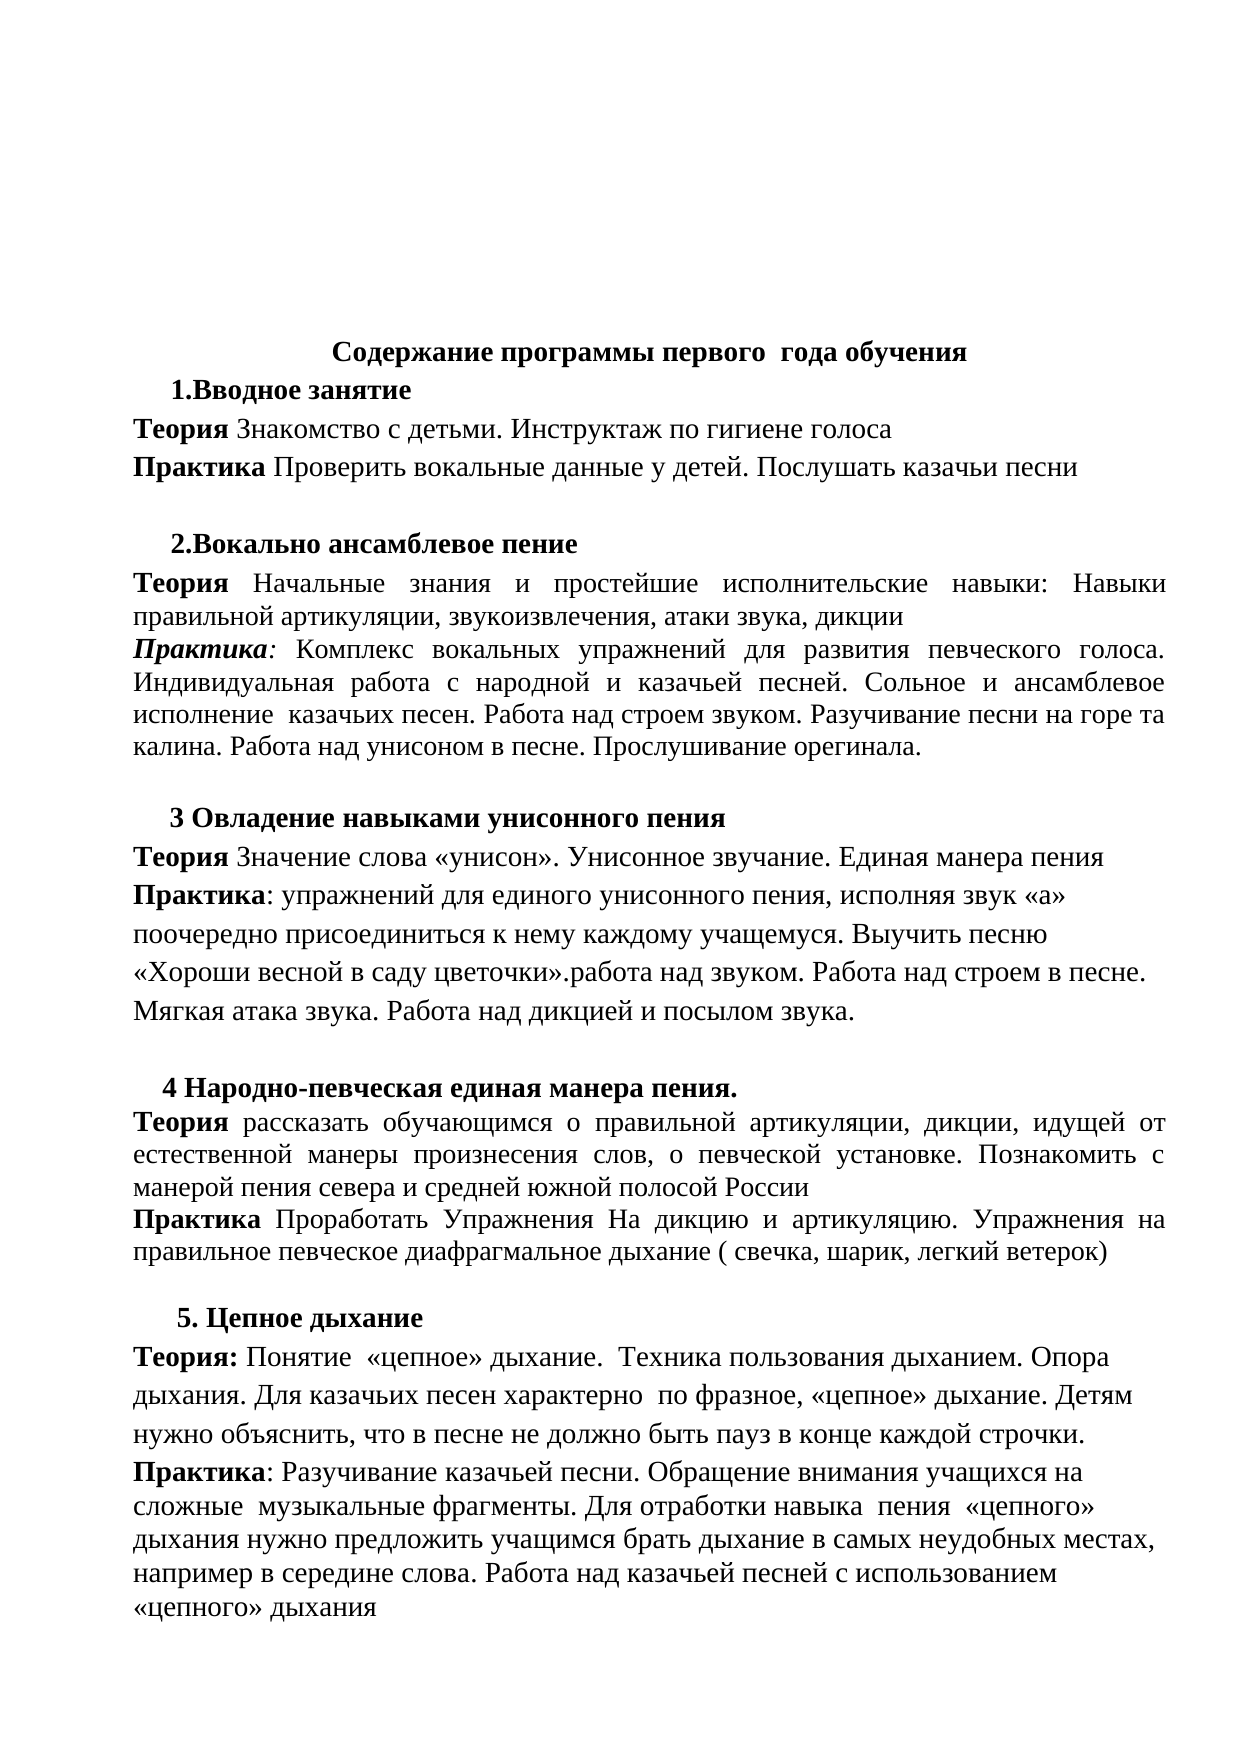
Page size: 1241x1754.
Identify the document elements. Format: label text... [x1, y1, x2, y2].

text 2.Вокально ансамблевое пение [170, 527, 1166, 560]
text Теория Начальные знания и простейшие исполнительские навыки: Навыки правильной артикуляции, звукоизвлечения, атаки звука, дикции [133, 565, 1166, 631]
text Содержание программы первого года обучения [133, 334, 1166, 367]
text Практика Проверить вокальные данные у детей. Послушать казачьи песни [133, 449, 1166, 483]
text Практика: Комплекс вокальных упражнений для развития певческого голоса. Индивидуальная работа с народной и казачьей песней. Сольное и ансамблевое исполнение казачьих песен. Работа над строем звуком. Разучивание песни на горе та калина. Работа над унисоном в песне. Прослушивание орегинала. [133, 631, 1166, 762]
text Практика: упражнений для единого унисонного пения, исполняя звук «а» поочередно присоединиться к нему каждому учащемуся. Выучить песню «Хороши весной в саду цветочки».работа над звуком. Работа над строем в песне. Мягкая атака звука. Работа над дикцией и посылом звука. [133, 877, 1166, 1027]
text Теория Знакомство с детьми. Инструктаж по гигиене голоса [133, 411, 1166, 444]
text 4 Народно-певческая единая манера пения. [133, 1070, 1166, 1104]
text Практика Проработать Упражнения На дикцию и артикуляцию. Упражнения на правильное певческое диафрагмальное дыхание ( свечка, шарик, легкий ветерок) [133, 1202, 1166, 1267]
text Практика: Разучивание казачьей песни. Обращение внимания учащихся на сложные музыкальные фрагменты. Для отработки навыка пения «цепного» дыхания нужно предложить учащимся брать дыхание в самых неудобных местах, например в середине слова. Работа над казачьей песней с использованием «цепного» дыхания [133, 1454, 1166, 1622]
text Теория Значение слова «унисон». Унисонное звучание. Единая манера пения [133, 839, 1166, 872]
text 1.Вводное занятие [170, 372, 1166, 406]
text 3 Овладение навыками унисонного пения [184, 800, 1166, 834]
text 5. Цепное дыхание [133, 1300, 1166, 1334]
text Теория рассказать обучающимся о правильной артикуляции, дикции, идущей от естественной манеры произнесения слов, о певческой установке. Познакомить с манерой пения севера и средней южной полосой России [133, 1104, 1166, 1202]
text Теория: Понятие «цепное» дыхание. Техника пользования дыханием. Опора дыхания. Для казачьих песен характерно по фразное, «цепное» дыхание. Детям нужно объяснить, что в песне не должно быть пауз в конце каждой строчки. [133, 1339, 1166, 1449]
